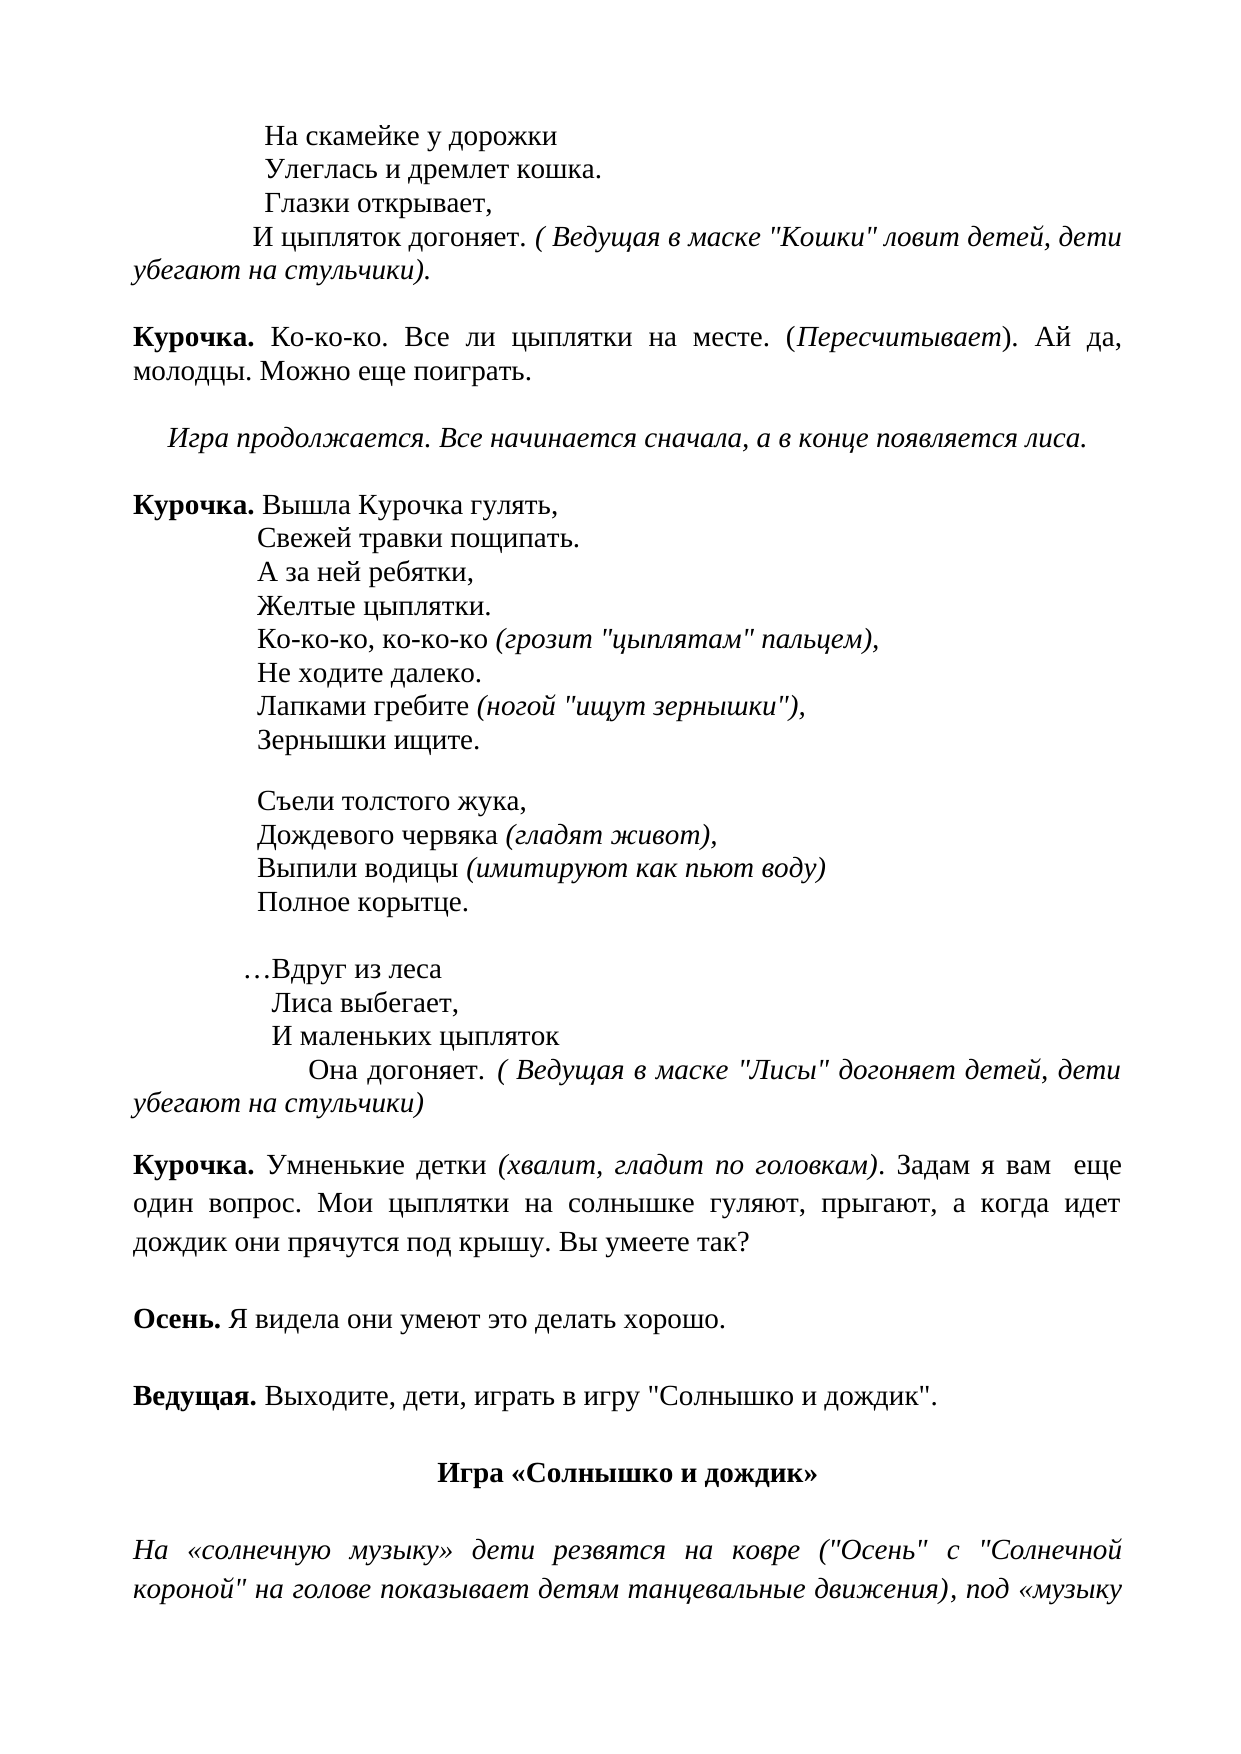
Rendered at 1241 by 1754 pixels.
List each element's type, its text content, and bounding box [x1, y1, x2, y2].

text Игра продолжается. Все начинается сначала, а в конце появляется лиса. [133, 420, 1122, 453]
text Курочка. Умненькие детки (хвалит, гладит по головкам). Задам я вам еще один вопрос. Мои цыплятки на солнышке гуляют, прыгают, а когда идет дождик они прячутся под крышу. Вы умеете так? [133, 1147, 1122, 1257]
text Полное корытце. [133, 884, 1122, 918]
text Курочка. Вышла Курочка гулять, [133, 487, 1122, 521]
text Игра «Солнышко и дождик» [133, 1455, 1122, 1489]
text И маленьких цыпляток [133, 1018, 1122, 1052]
text Съели толстого жука, [133, 783, 1122, 817]
text Она догоняет. ( Ведущая в маске "Лисы" догоняет детей, дети убегают на стульчики) [133, 1052, 1122, 1119]
text Зернышки ищите. [133, 722, 1122, 755]
text Курочка. Ко-ко-ко. Все ли цыплятки на месте. (Пересчитывает). Ай да, молодцы. Можно еще поиграть. [133, 319, 1122, 386]
text Глазки открывает, [133, 185, 1122, 219]
text А за ней ребятки, [133, 554, 1122, 588]
text Ведущая. Выходите, дети, играть в игру "Солнышко и дождик". [133, 1378, 1122, 1412]
text Улеглась и дремлет кошка. [133, 152, 1122, 185]
text И цыпляток догоняет. ( Ведущая в маске "Кошки" ловит детей, дети убегают на стульчики). [133, 219, 1122, 286]
text Желтые цыплятки. [133, 588, 1122, 621]
text …Вдруг из леса [133, 951, 1122, 985]
text Осень. Я видела они умеют это делать хорошо. [133, 1301, 1122, 1334]
text Не ходите далеко. [133, 655, 1122, 688]
text Лапками гребите (ногой "ищут зернышки"), [133, 688, 1122, 722]
text Выпили водицы (имитируют как пьют воду) [133, 851, 1122, 884]
text Дождевого червяка (гладят живот), [133, 817, 1122, 851]
text На скамейке у дорожки [133, 118, 1122, 152]
text Свежей травки пощипать. [133, 521, 1122, 554]
text Лиса выбегает, [133, 985, 1122, 1018]
text Ко-ко-ко, ко-ко-ко (грозит "цыплятам" пальцем), [133, 621, 1122, 655]
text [133, 1532, 1122, 1604]
